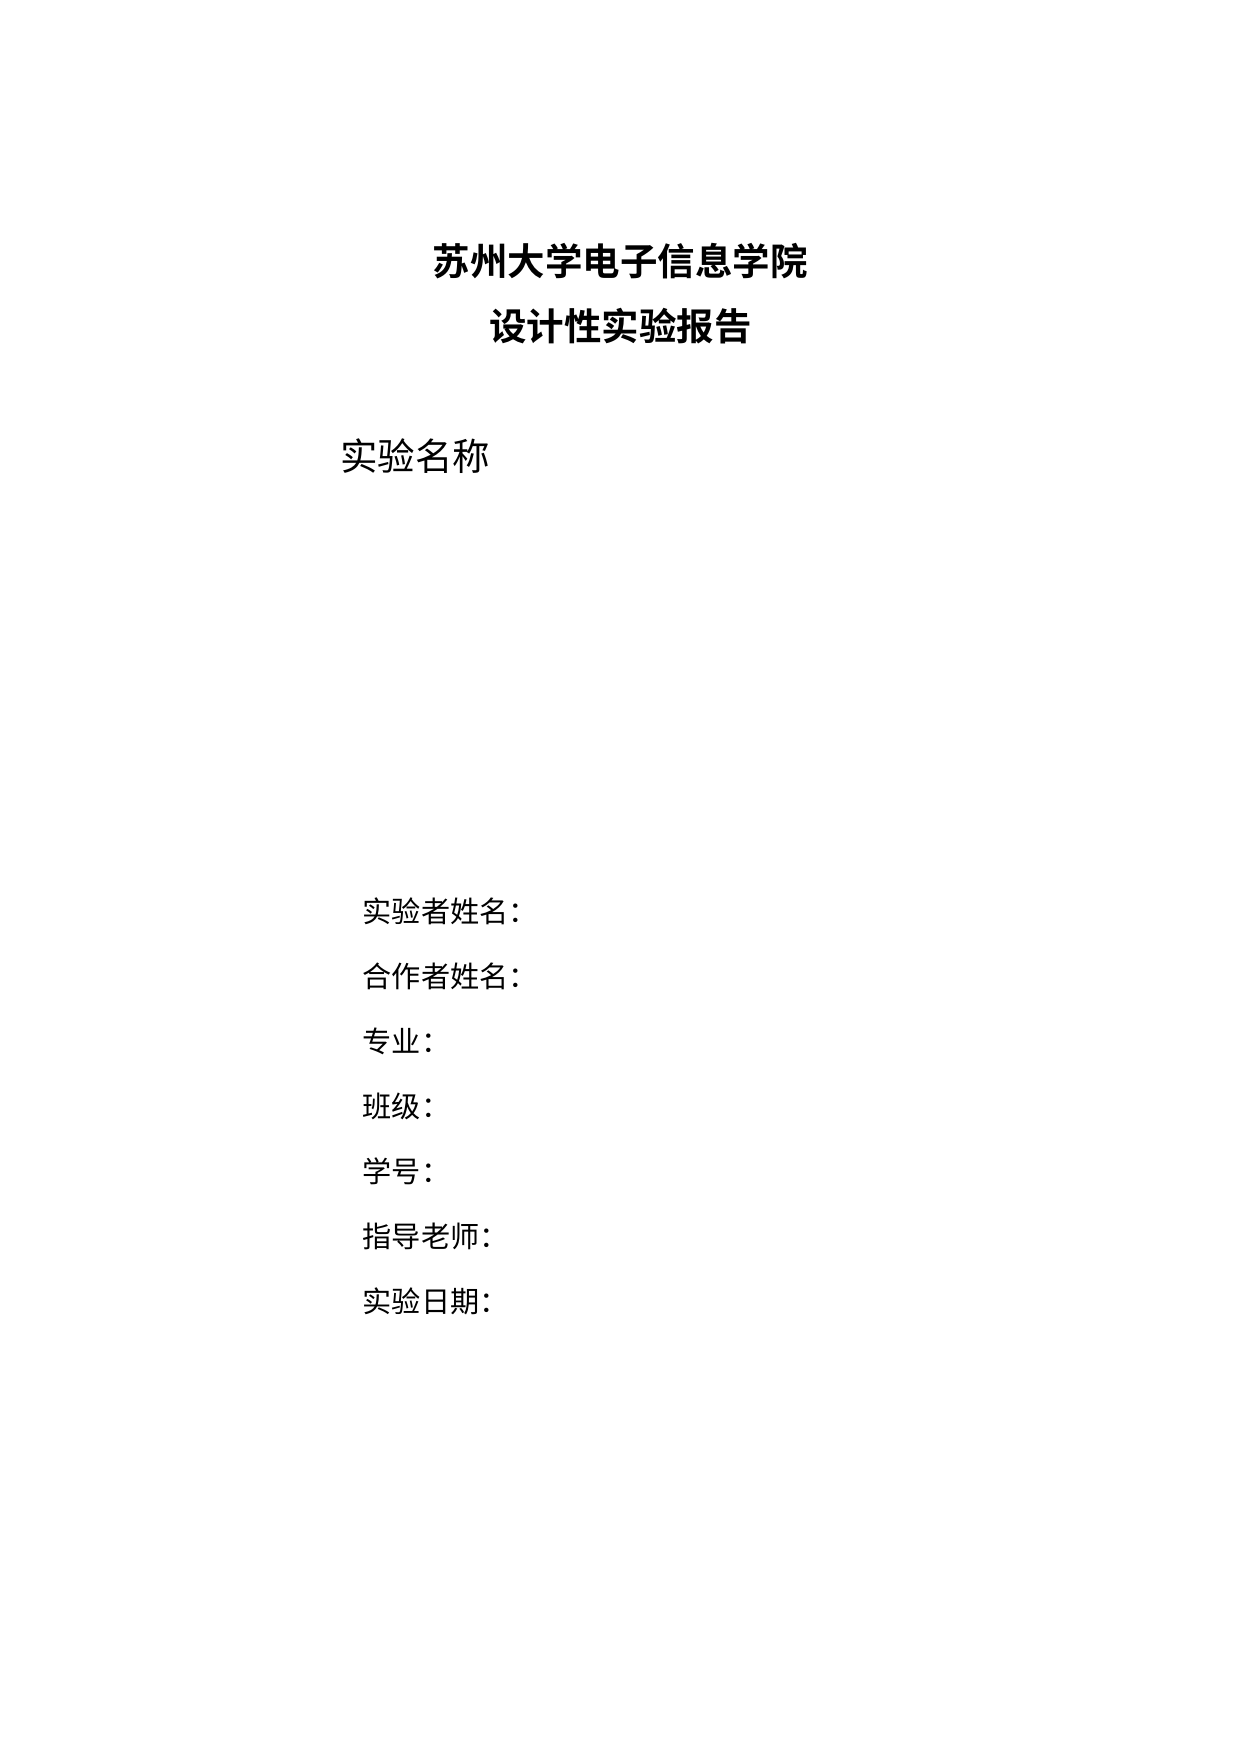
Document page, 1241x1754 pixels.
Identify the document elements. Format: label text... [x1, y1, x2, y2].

text 设计性实验报告 [187, 292, 1053, 357]
text 实验名称 [187, 422, 1053, 487]
text 学号： [319, 1137, 1053, 1202]
text 实验日期： [319, 1267, 1053, 1332]
text 实验者姓名： [319, 877, 1053, 942]
text 班级： [319, 1072, 1053, 1137]
text 专业： [319, 1007, 1053, 1072]
text 苏州大学电子信息学院 [187, 227, 1053, 292]
text 指导老师： [319, 1202, 1053, 1267]
text 合作者姓名： [319, 942, 1053, 1007]
